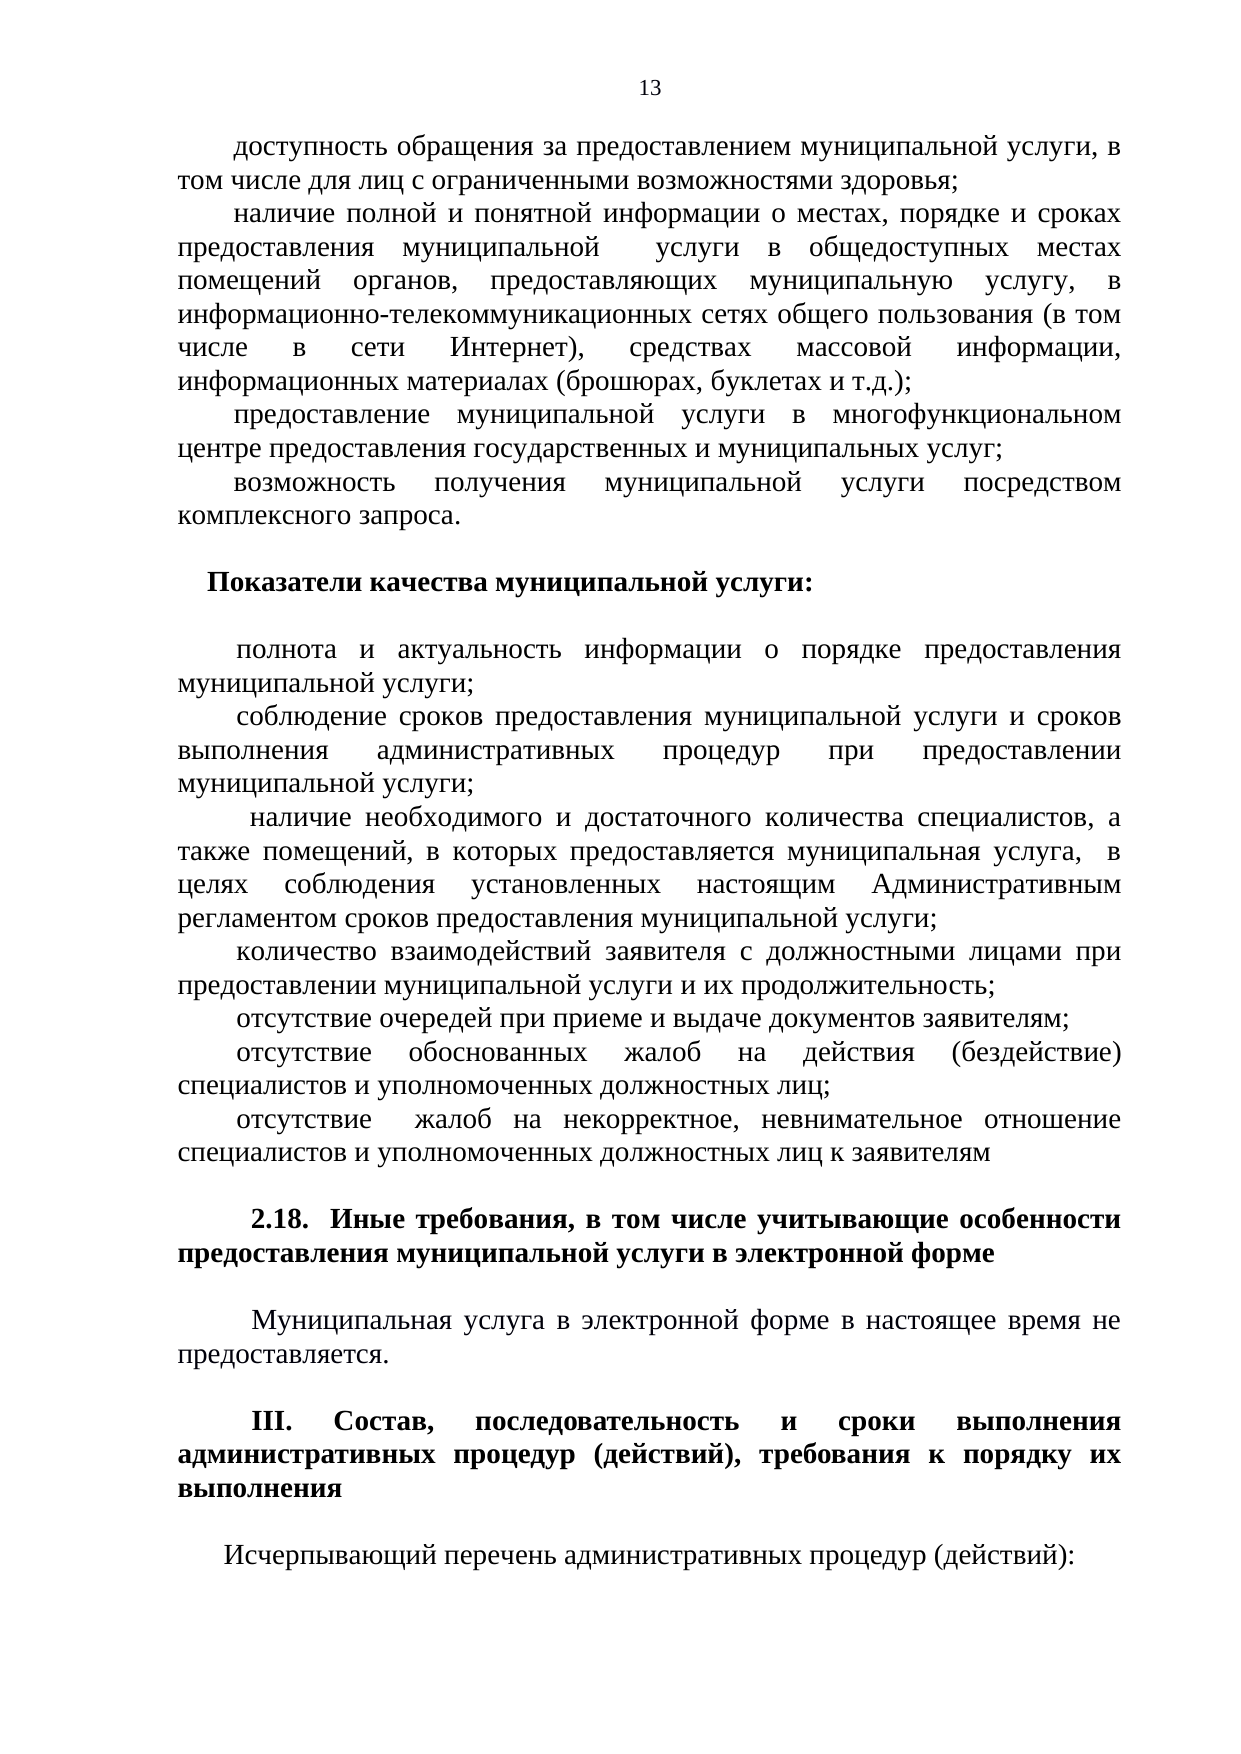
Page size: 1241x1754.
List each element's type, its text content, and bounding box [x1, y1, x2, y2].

text возможность получения муниципальной услуги посредством комплексного запроса. [177, 464, 1122, 531]
text отсутствие обоснованных жалоб на действия (бездействие) специалистов и уполномоченных должностных лиц; [177, 1034, 1122, 1101]
text Исчерпывающий перечень административных процедур (действий): [177, 1537, 1122, 1571]
text отсутствие очередей при приеме и выдаче документов заявителям; [177, 1000, 1122, 1034]
text Показатели качества муниципальной услуги: [177, 564, 1122, 598]
text доступность обращения за предоставлением муниципальной услуги, в том числе для лиц с ограниченными возможностями здоровья; [177, 128, 1122, 195]
text III. Состав, последовательность и сроки выполнения административных процедур (действий), требования к порядку их выполнения [177, 1403, 1122, 1503]
text количество взаимодействий заявителя с должностными лицами при предоставлении муниципальной услуги и их продолжительность; [177, 933, 1122, 1000]
text полнота и актуальность информации о порядке предоставления муниципальной услуги; [177, 631, 1122, 698]
text предоставление муниципальной услуги в многофункциональном центре предоставления государственных и муниципальных услуг; [177, 397, 1122, 464]
text соблюдение сроков предоставления муниципальной услуги и сроков выполнения административных процедур при предоставлении муниципальной услуги; [177, 698, 1122, 799]
text 2.18. Иные требования, в том числе учитывающие особенности предоставления муниципальной услуги в электронной форме [177, 1202, 1122, 1269]
text наличие полной и понятной информации о местах, порядке и сроках предоставления муниципальной услуги в общедоступных местах помещений органов, предоставляющих муниципальную услугу, в информационно-телекоммуникационных сетях общего пользования (в том числе в сети Интернет), средствах массовой информации, информационных материалах (брошюрах, буклетах и т.д.); [177, 195, 1122, 397]
text наличие необходимого и достаточного количества специалистов, а также помещений, в которых предоставляется муниципальная услуга, в целях соблюдения установленных настоящим Административным регламентом сроков предоставления муниципальной услуги; [177, 799, 1122, 933]
text Муниципальная услуга в электронной форме в настоящее время не предоставляется. [177, 1302, 1122, 1369]
text отсутствие жалоб на некорректное, невнимательное отношение специалистов и уполномоченных должностных лиц к заявителям [177, 1101, 1122, 1168]
